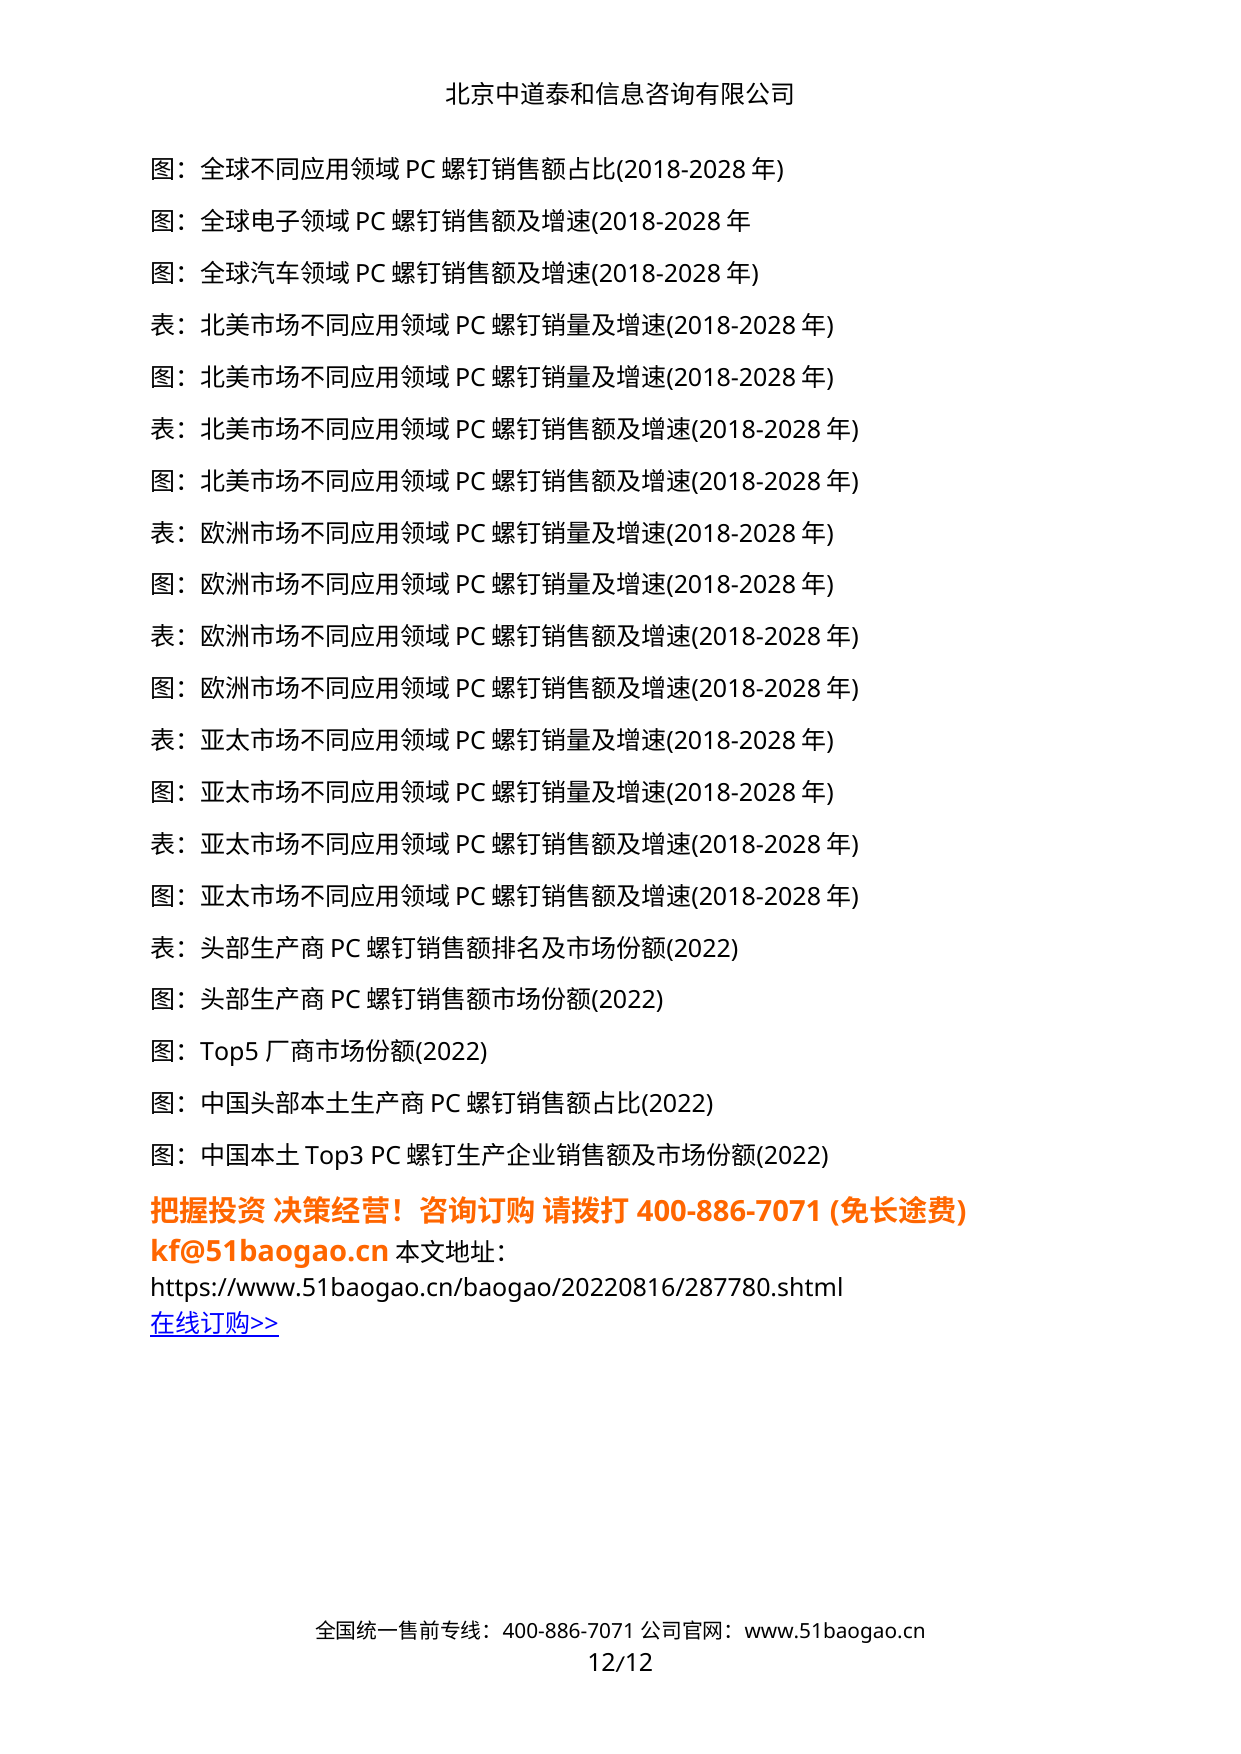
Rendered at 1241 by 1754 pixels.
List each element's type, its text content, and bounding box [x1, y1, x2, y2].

text 把握投资 决策经营！咨询订购 请拨打 400-886-7071 (免长途费) kf@51baogao.cn本文地址：https://www.51baogao.cn/baogao/20220816/287780.shtml [150, 1187, 1090, 1304]
text 表：欧洲市场不同应用领域PC螺钉销售额及增速(2018-2028年) [150, 617, 1090, 653]
text 图：北美市场不同应用领域PC螺钉销量及增速(2018-2028年) [150, 357, 1090, 394]
text 表：北美市场不同应用领域PC螺钉销量及增速(2018-2028年) [150, 306, 1090, 342]
text 图：中国本土Top3 PC螺钉生产企业销售额及市场份额(2022) [150, 1136, 1090, 1172]
text 图：北美市场不同应用领域PC螺钉销售额及增速(2018-2028年) [150, 461, 1090, 497]
text 表：北美市场不同应用领域PC螺钉销售额及增速(2018-2028年) [150, 409, 1090, 446]
text 图：全球电子领域PC螺钉销售额及增速(2018-2028年 [150, 202, 1090, 238]
text 图：中国头部本土生产商PC螺钉销售额占比(2022) [150, 1084, 1090, 1120]
text 表：亚太市场不同应用领域PC螺钉销售额及增速(2018-2028年) [150, 824, 1090, 861]
text 图：欧洲市场不同应用领域PC螺钉销量及增速(2018-2028年) [150, 565, 1090, 601]
text 表：欧洲市场不同应用领域PC螺钉销量及增速(2018-2028年) [150, 513, 1090, 549]
text 在线订购>> [150, 1304, 1090, 1340]
text 图：Top5 厂商市场份额(2022) [150, 1032, 1090, 1068]
text 图：亚太市场不同应用领域PC螺钉销量及增速(2018-2028年) [150, 772, 1090, 809]
text 图：全球汽车领域PC螺钉销售额及增速(2018-2028年) [150, 254, 1090, 290]
text 图：头部生产商PC螺钉销售额市场份额(2022) [150, 980, 1090, 1016]
text 表：亚太市场不同应用领域PC螺钉销量及增速(2018-2028年) [150, 721, 1090, 757]
text 表：头部生产商PC螺钉销售额排名及市场份额(2022) [150, 928, 1090, 964]
text 图：欧洲市场不同应用领域PC螺钉销售额及增速(2018-2028年) [150, 669, 1090, 705]
text 图：亚太市场不同应用领域PC螺钉销售额及增速(2018-2028年) [150, 876, 1090, 912]
text 图：全球不同应用领域PC螺钉销售额占比(2018-2028年) [150, 150, 1090, 186]
